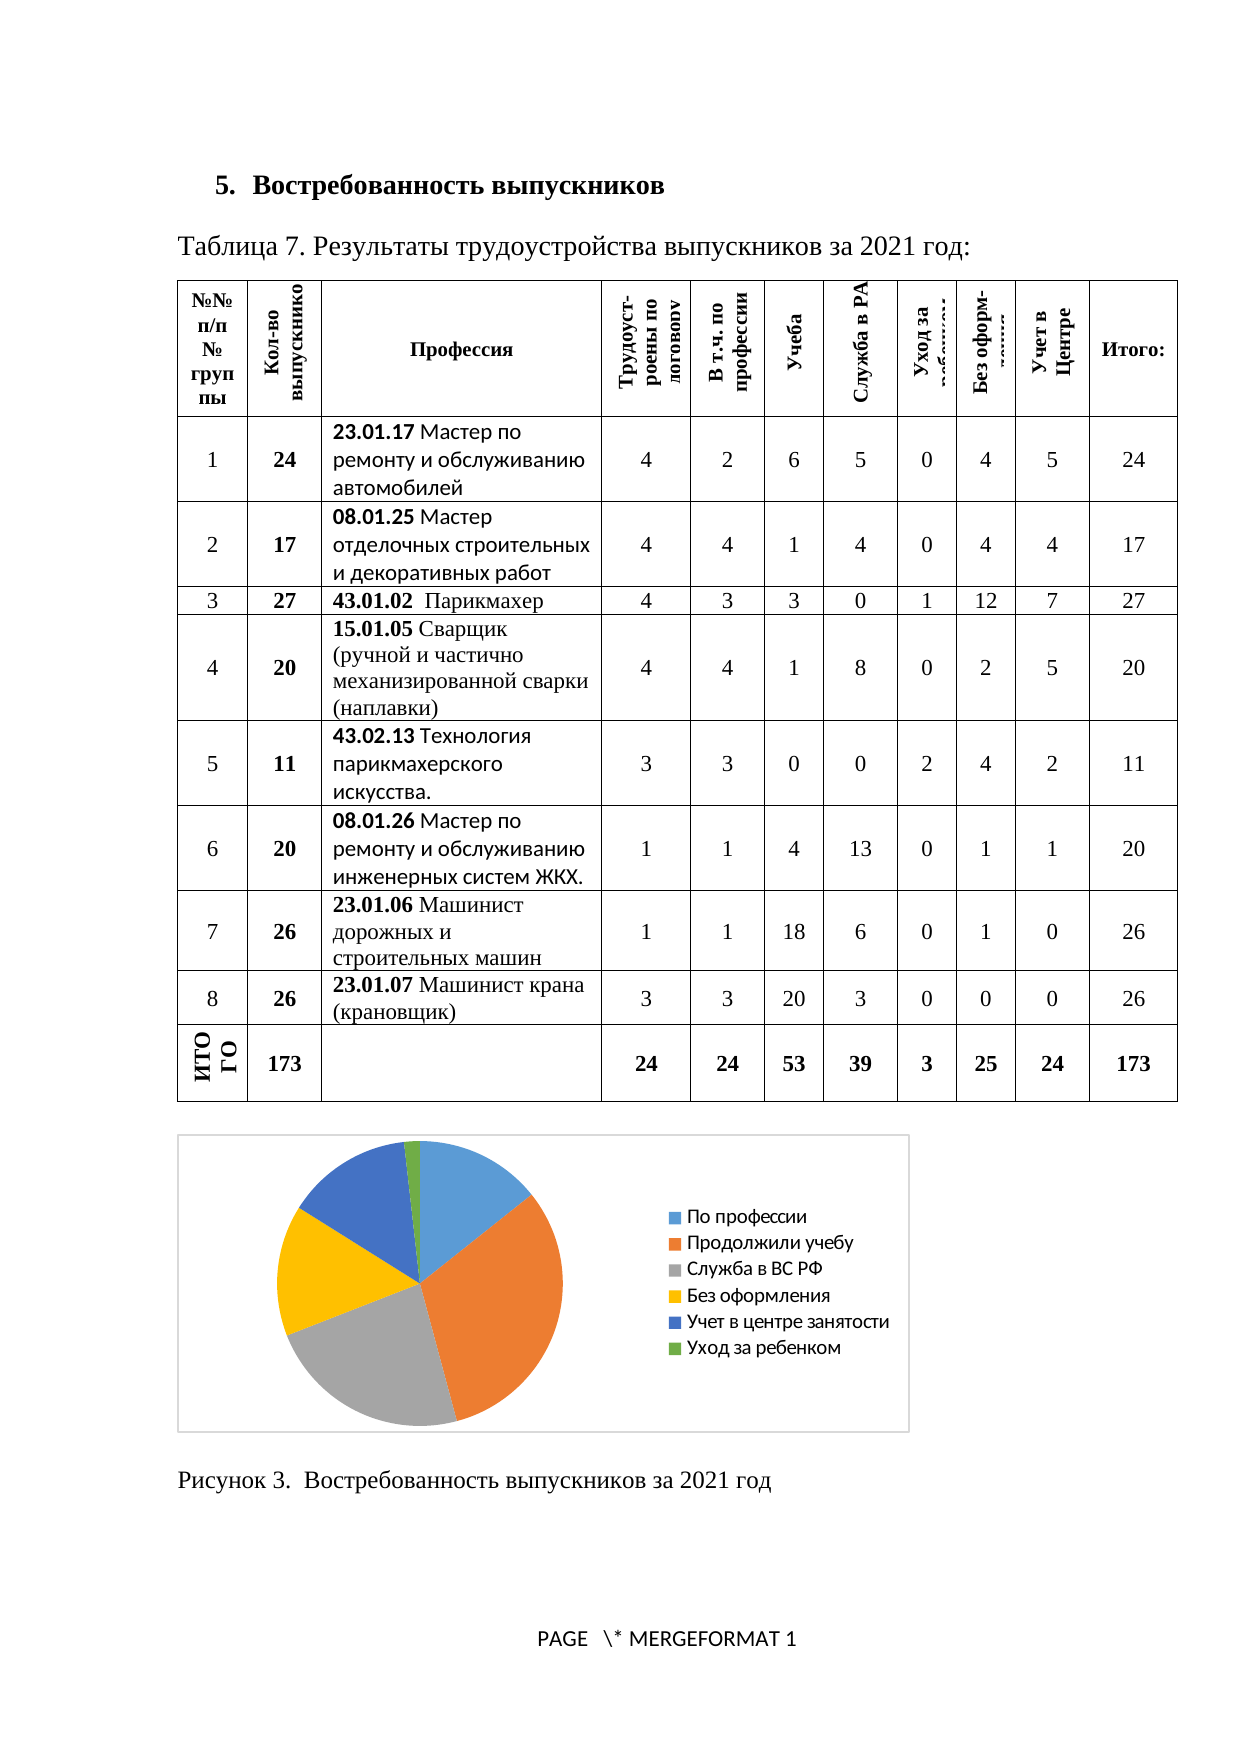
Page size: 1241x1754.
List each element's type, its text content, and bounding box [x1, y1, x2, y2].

table_cell 6 [765, 417, 823, 501]
table_cell 08.01.25 Мастер отделочных строительных и декоративных работ [492, 502, 601, 586]
table_cell 4 [957, 417, 1015, 501]
table_cell 7 [1016, 587, 1089, 614]
table_header Служба в РА [824, 281, 897, 416]
table_cell 43.02.13 Технология парикмахерского искусства. [432, 721, 601, 805]
table_cell 13 [824, 806, 897, 890]
table_cell 4 [1016, 502, 1089, 586]
table_cell 11 [248, 721, 321, 805]
table_cell 4 [691, 615, 764, 720]
table_cell 0 [898, 502, 956, 586]
table_cell 0 [898, 971, 956, 1024]
table_header Учеба [765, 281, 823, 416]
table_cell 8 [178, 971, 247, 1024]
table_cell 3 [602, 971, 690, 1024]
table_cell 3 [765, 587, 823, 614]
table_header Трудоуст-роены по договору [602, 281, 690, 416]
text Рисунок 3. Востребованность выпускников за 2021 год [177, 1465, 1152, 1494]
table_cell 23.01.07 Машинист крана (крановщик) [322, 971, 601, 1024]
table_cell 18 [765, 891, 823, 970]
table_cell 6 [178, 806, 247, 890]
table_cell 4 [178, 615, 247, 720]
table_cell 24 [1090, 417, 1177, 501]
table_cell 1 [898, 587, 956, 614]
table_cell 1 [691, 806, 764, 890]
table_cell 3 [898, 1025, 956, 1101]
table_cell 17 [248, 502, 321, 586]
table_cell 3 [178, 587, 247, 614]
table_cell 0 [898, 891, 956, 970]
subtitle Востребованность выпускников [215, 168, 1152, 201]
table_cell 0 [898, 417, 956, 501]
table_cell 0 [824, 587, 897, 614]
table_header Уход за ребенком [898, 281, 956, 416]
table_cell 1 [602, 891, 690, 970]
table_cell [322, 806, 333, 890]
table_cell 24 [602, 1025, 690, 1101]
table_cell 1 [1016, 806, 1089, 890]
table_cell 173 [1090, 1025, 1177, 1101]
table_cell 0 [824, 721, 897, 805]
table_cell 7 [178, 891, 247, 970]
table_cell 27 [248, 587, 321, 614]
table_header В т.ч. по профессии [691, 281, 764, 416]
table_cell 24 [691, 1025, 764, 1101]
table_cell 1 [765, 502, 823, 586]
table_cell 4 [957, 721, 1015, 805]
table_cell 4 [602, 615, 690, 720]
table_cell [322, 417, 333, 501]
table_cell 4 [824, 502, 897, 586]
table_cell 2 [1016, 721, 1089, 805]
table_cell 43.01.02 Парикмахер [322, 587, 601, 614]
table_cell 2 [957, 615, 1015, 720]
table_cell 1 [602, 806, 690, 890]
table_cell 3 [691, 587, 764, 614]
table_cell 0 [1016, 891, 1089, 970]
table_cell 0 [898, 615, 956, 720]
table_cell 23.01.06 Машинист дорожных и строительных машин [322, 891, 601, 970]
table_cell 3 [824, 971, 897, 1024]
table_header Кол-во выпускников [248, 281, 321, 416]
table_cell 17 [1090, 502, 1177, 586]
table_cell 0 [957, 971, 1015, 1024]
table_cell 26 [1090, 891, 1177, 970]
table_header Без оформ-ления [957, 281, 1015, 416]
table_header Итого: [1090, 281, 1177, 416]
table_cell 4 [602, 417, 690, 501]
table_cell 11 [1090, 721, 1177, 805]
table_cell 26 [1090, 971, 1177, 1024]
table_cell 2 [691, 417, 764, 501]
table_cell 8 [824, 615, 897, 720]
table_cell 1 [178, 417, 247, 501]
table_cell 4 [957, 502, 1015, 586]
table_cell 3 [691, 721, 764, 805]
table_cell 4 [765, 806, 823, 890]
table_cell 5 [824, 417, 897, 501]
table_cell 27 [1090, 587, 1177, 614]
table_cell 24 [248, 417, 321, 501]
table_cell 15.01.05 Сварщик (ручной и частично механизированной сварки (наплавки) [322, 615, 601, 720]
table_cell ИТОГО [178, 1025, 247, 1101]
table_header Профессия [322, 281, 601, 416]
table_header №№ п/п № группы [178, 281, 247, 416]
table_cell 39 [824, 1025, 897, 1101]
table_cell 173 [248, 1025, 321, 1101]
table_cell 20 [1090, 615, 1177, 720]
table_cell 5 [1016, 417, 1089, 501]
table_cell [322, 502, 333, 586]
table_cell 3 [602, 721, 690, 805]
table_cell 12 [957, 587, 1015, 614]
table_cell 26 [248, 891, 321, 970]
table_cell 5 [1016, 615, 1089, 720]
table_cell 6 [824, 891, 897, 970]
table_cell 4 [691, 502, 764, 586]
table_cell [322, 1025, 601, 1101]
table_cell 2 [178, 502, 247, 586]
table_cell 0 [898, 806, 956, 890]
text Таблица 7. Результаты трудоустройства выпускников за 2021 год: [177, 229, 1152, 261]
table_cell 4 [602, 587, 690, 614]
table_cell 20 [1090, 806, 1177, 890]
table_cell 08.01.26 Мастер по ремонту и обслуживанию инженерных систем ЖКХ. [522, 806, 601, 890]
table_cell 0 [1016, 971, 1089, 1024]
table_cell 3 [691, 971, 764, 1024]
table_cell 5 [178, 721, 247, 805]
table_cell 26 [248, 971, 321, 1024]
table_cell 53 [765, 1025, 823, 1101]
table_cell 1 [957, 806, 1015, 890]
table_cell 20 [248, 806, 321, 890]
table_cell 4 [602, 502, 690, 586]
table_cell 0 [765, 721, 823, 805]
table_cell 20 [248, 615, 321, 720]
table_cell 20 [765, 971, 823, 1024]
table_cell 1 [691, 891, 764, 970]
table_cell 23.01.17 Мастер по ремонту и обслуживанию автомобилей [463, 417, 601, 501]
table_cell 24 [1016, 1025, 1089, 1101]
table_cell 25 [957, 1025, 1015, 1101]
table_cell 2 [898, 721, 956, 805]
table_cell 1 [957, 891, 1015, 970]
table_cell 1 [765, 615, 823, 720]
table_header Учет в Центре занятости [1016, 281, 1089, 416]
